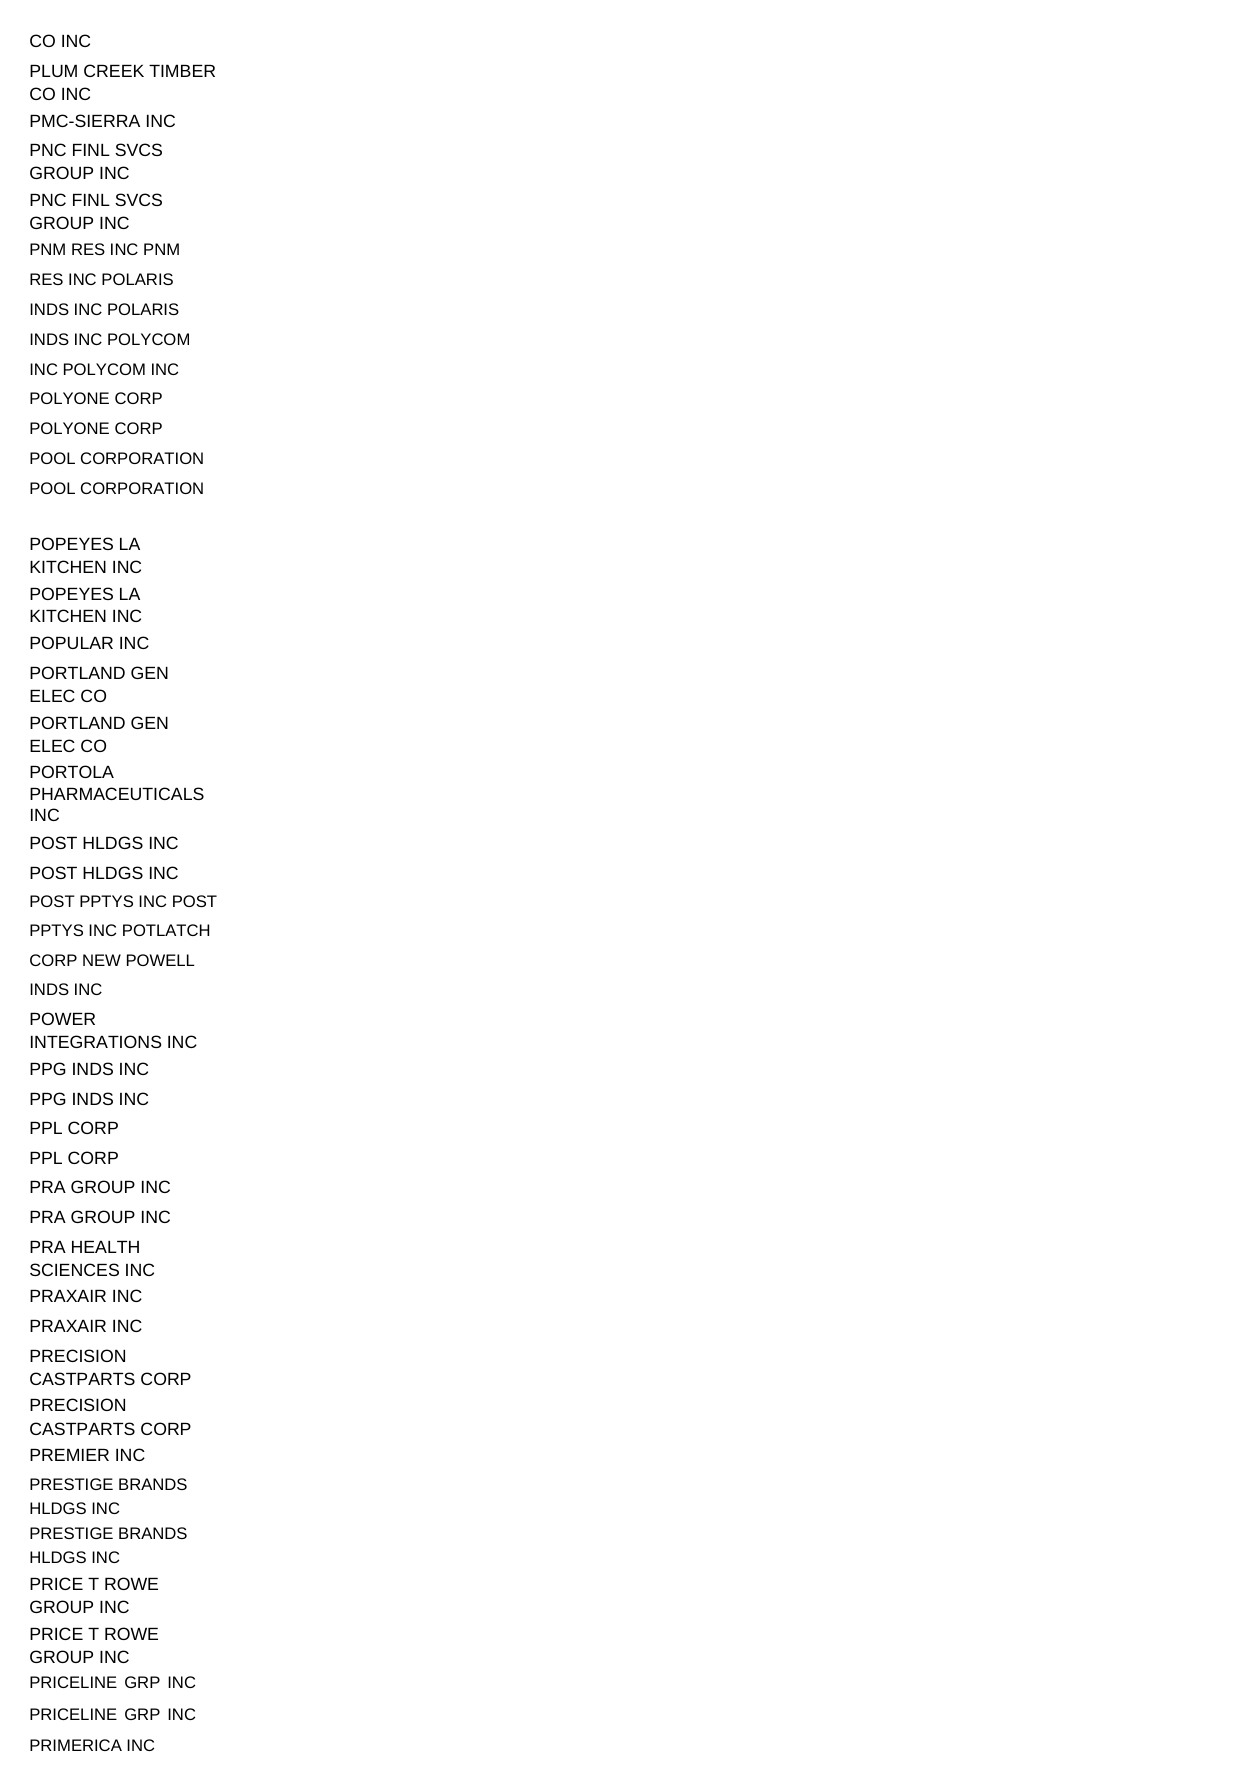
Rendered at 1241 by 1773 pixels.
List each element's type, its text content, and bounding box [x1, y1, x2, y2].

text PRECISION CASTPARTS CORP [29, 1345, 227, 1389]
text PRA GROUP INC [29, 1207, 229, 1227]
text PPG INDS INC [29, 1059, 229, 1079]
text PRA GROUP INC [29, 1177, 229, 1198]
text PORTLAND GEN ELEC CO [29, 712, 215, 756]
text POPEYES LA KITCHEN INC [29, 533, 219, 577]
text POPULAR INC [29, 633, 229, 653]
text PRAXAIR INC [29, 1286, 229, 1307]
text CO INC [29, 31, 229, 51]
text POST PPTYS INC POST PPTYS INC POTLATCH CORP NEW POWELL INDS INC [29, 892, 219, 999]
text PNM RES INC PNM RES INC POLARIS INDS INC POLARIS INDS INC POLYCOM INC POLYCOM INC POLYONE CORP POLYONE CORP POOL CORPORATION POOL CORPORATION [29, 240, 206, 498]
text PORTOLA [29, 762, 229, 783]
text POST HLDGS INC [29, 862, 229, 883]
text PRA HEALTH SCIENCES INC [29, 1236, 229, 1280]
text PMC-SIERRA INC [29, 111, 229, 131]
text PRICELINE GRP INC PRICELINE GRP INC PRIMERICA INC [29, 1673, 196, 1754]
text PPL CORP [29, 1148, 229, 1168]
text PRESTIGE BRANDS HLDGS INC [29, 1524, 192, 1567]
text PRECISION CASTPARTS CORP [29, 1395, 227, 1439]
text INC [29, 805, 229, 825]
text POWER INTEGRATIONS INC [29, 1009, 227, 1053]
text PHARMACEUTICALS [29, 784, 229, 804]
text PPG INDS INC [29, 1088, 229, 1109]
text PNC FINL SVCS GROUP INC [29, 190, 225, 233]
text PLUM CREEK TIMBER CO INC [29, 61, 217, 104]
text PPL CORP [29, 1118, 229, 1138]
text PRESTIGE BRANDS HLDGS INC [29, 1474, 192, 1518]
text PRICE T ROWE GROUP INC [29, 1623, 219, 1667]
text PRICE T ROWE GROUP INC [29, 1573, 219, 1617]
text PNC FINL SVCS GROUP INC [29, 140, 225, 183]
text PRAXAIR INC [29, 1316, 229, 1336]
text PREMIER INC [29, 1445, 229, 1465]
text POST HLDGS INC [29, 833, 229, 853]
text POPEYES LA KITCHEN INC [29, 583, 219, 627]
text PORTLAND GEN ELEC CO [29, 663, 215, 706]
